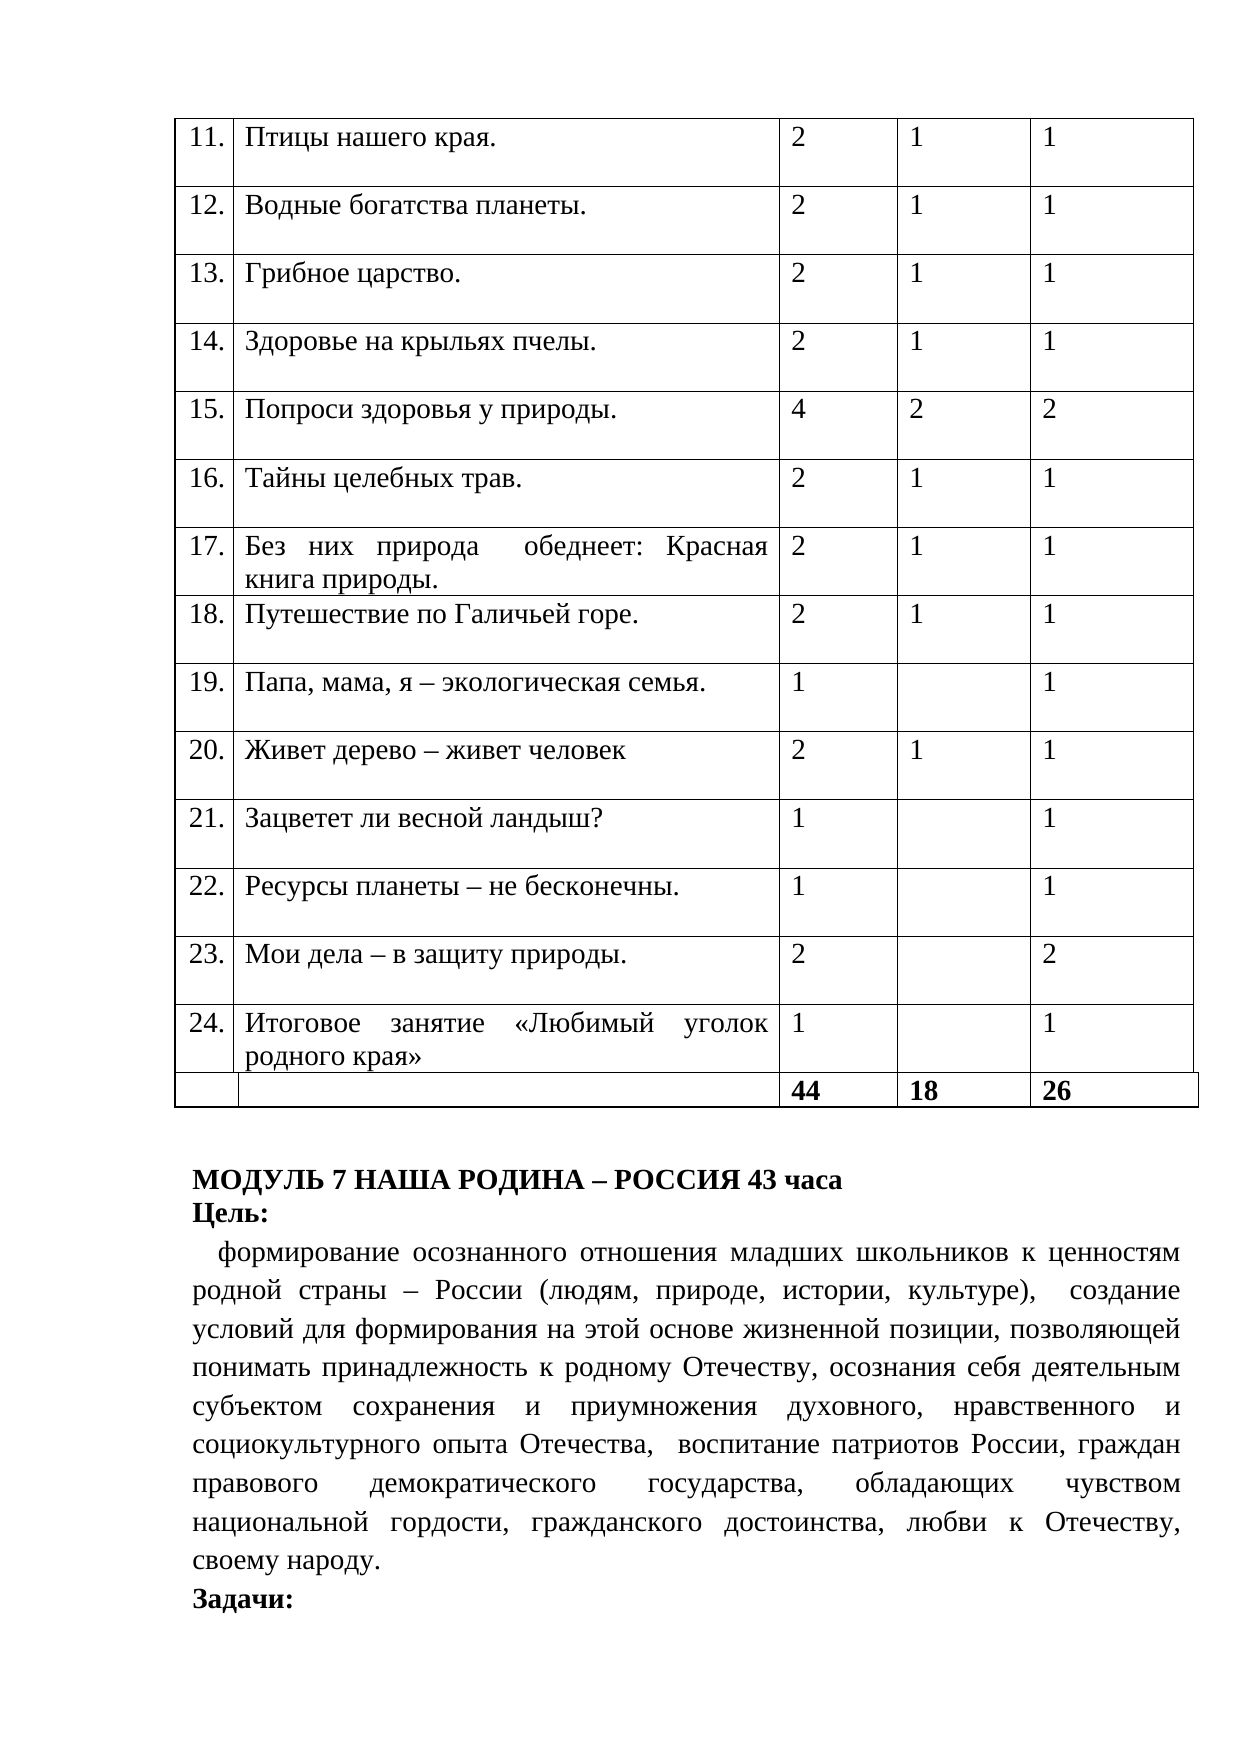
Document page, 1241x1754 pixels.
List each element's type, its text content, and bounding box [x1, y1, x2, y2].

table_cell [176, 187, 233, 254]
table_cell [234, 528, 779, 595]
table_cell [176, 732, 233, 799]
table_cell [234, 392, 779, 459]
text МОДУЛЬ 7 НАША РОДИНА – РОССИЯ 43 часа [192, 1162, 1181, 1195]
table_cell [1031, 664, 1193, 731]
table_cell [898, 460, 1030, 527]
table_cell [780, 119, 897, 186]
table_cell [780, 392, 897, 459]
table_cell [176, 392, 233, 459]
text формирование осознанного отношения младших школьников к ценностям родной страны – России (людям, природе, истории, культуре), создание условий для формирования на этой основе жизненной позиции, позволяющей понимать принадлежность к родному Отечеству, осознания себя деятельным субъектом сохранения и приумножения духовного, нравственного и социокультурного опыта Отечества, воспитание патриотов России, граждан правового демократического государства, обладающих чувством национальной гордости, гражданского достоинства, любви к Отечеству, своему народу. [192, 1234, 1181, 1576]
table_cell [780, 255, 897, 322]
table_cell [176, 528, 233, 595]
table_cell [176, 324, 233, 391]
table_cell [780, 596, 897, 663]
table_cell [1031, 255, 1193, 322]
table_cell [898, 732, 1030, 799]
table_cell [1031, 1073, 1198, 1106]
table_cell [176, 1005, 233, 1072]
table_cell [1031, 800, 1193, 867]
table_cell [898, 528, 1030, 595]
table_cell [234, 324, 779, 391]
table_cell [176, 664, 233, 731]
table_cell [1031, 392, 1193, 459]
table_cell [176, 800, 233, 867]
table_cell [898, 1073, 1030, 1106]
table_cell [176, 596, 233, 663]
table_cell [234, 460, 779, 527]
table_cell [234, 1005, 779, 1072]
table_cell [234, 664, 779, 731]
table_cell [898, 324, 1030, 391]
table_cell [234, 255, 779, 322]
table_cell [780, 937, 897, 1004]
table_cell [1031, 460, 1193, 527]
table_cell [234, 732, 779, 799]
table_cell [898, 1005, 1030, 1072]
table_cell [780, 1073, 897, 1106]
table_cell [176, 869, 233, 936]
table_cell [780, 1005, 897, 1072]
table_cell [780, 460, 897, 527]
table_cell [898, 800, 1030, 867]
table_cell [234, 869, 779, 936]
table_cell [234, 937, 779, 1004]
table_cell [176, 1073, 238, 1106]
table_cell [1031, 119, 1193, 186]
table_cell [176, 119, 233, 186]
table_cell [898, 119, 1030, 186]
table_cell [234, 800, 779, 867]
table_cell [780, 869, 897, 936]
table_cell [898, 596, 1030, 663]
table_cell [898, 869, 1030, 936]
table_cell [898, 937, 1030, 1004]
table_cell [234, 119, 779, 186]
text Задачи: [192, 1581, 1181, 1614]
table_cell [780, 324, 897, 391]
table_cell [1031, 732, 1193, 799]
text Цель: [192, 1195, 1181, 1229]
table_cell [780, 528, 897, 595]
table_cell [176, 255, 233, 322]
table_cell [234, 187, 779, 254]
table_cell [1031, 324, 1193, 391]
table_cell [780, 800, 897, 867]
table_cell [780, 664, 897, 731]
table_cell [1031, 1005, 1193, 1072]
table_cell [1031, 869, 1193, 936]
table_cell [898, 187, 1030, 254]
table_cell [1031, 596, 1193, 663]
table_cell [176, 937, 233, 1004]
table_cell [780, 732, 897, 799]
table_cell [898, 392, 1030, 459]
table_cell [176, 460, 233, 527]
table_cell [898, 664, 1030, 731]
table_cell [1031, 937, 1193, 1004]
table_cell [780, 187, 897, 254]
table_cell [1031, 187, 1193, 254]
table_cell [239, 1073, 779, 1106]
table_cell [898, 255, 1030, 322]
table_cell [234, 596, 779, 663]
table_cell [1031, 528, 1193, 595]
